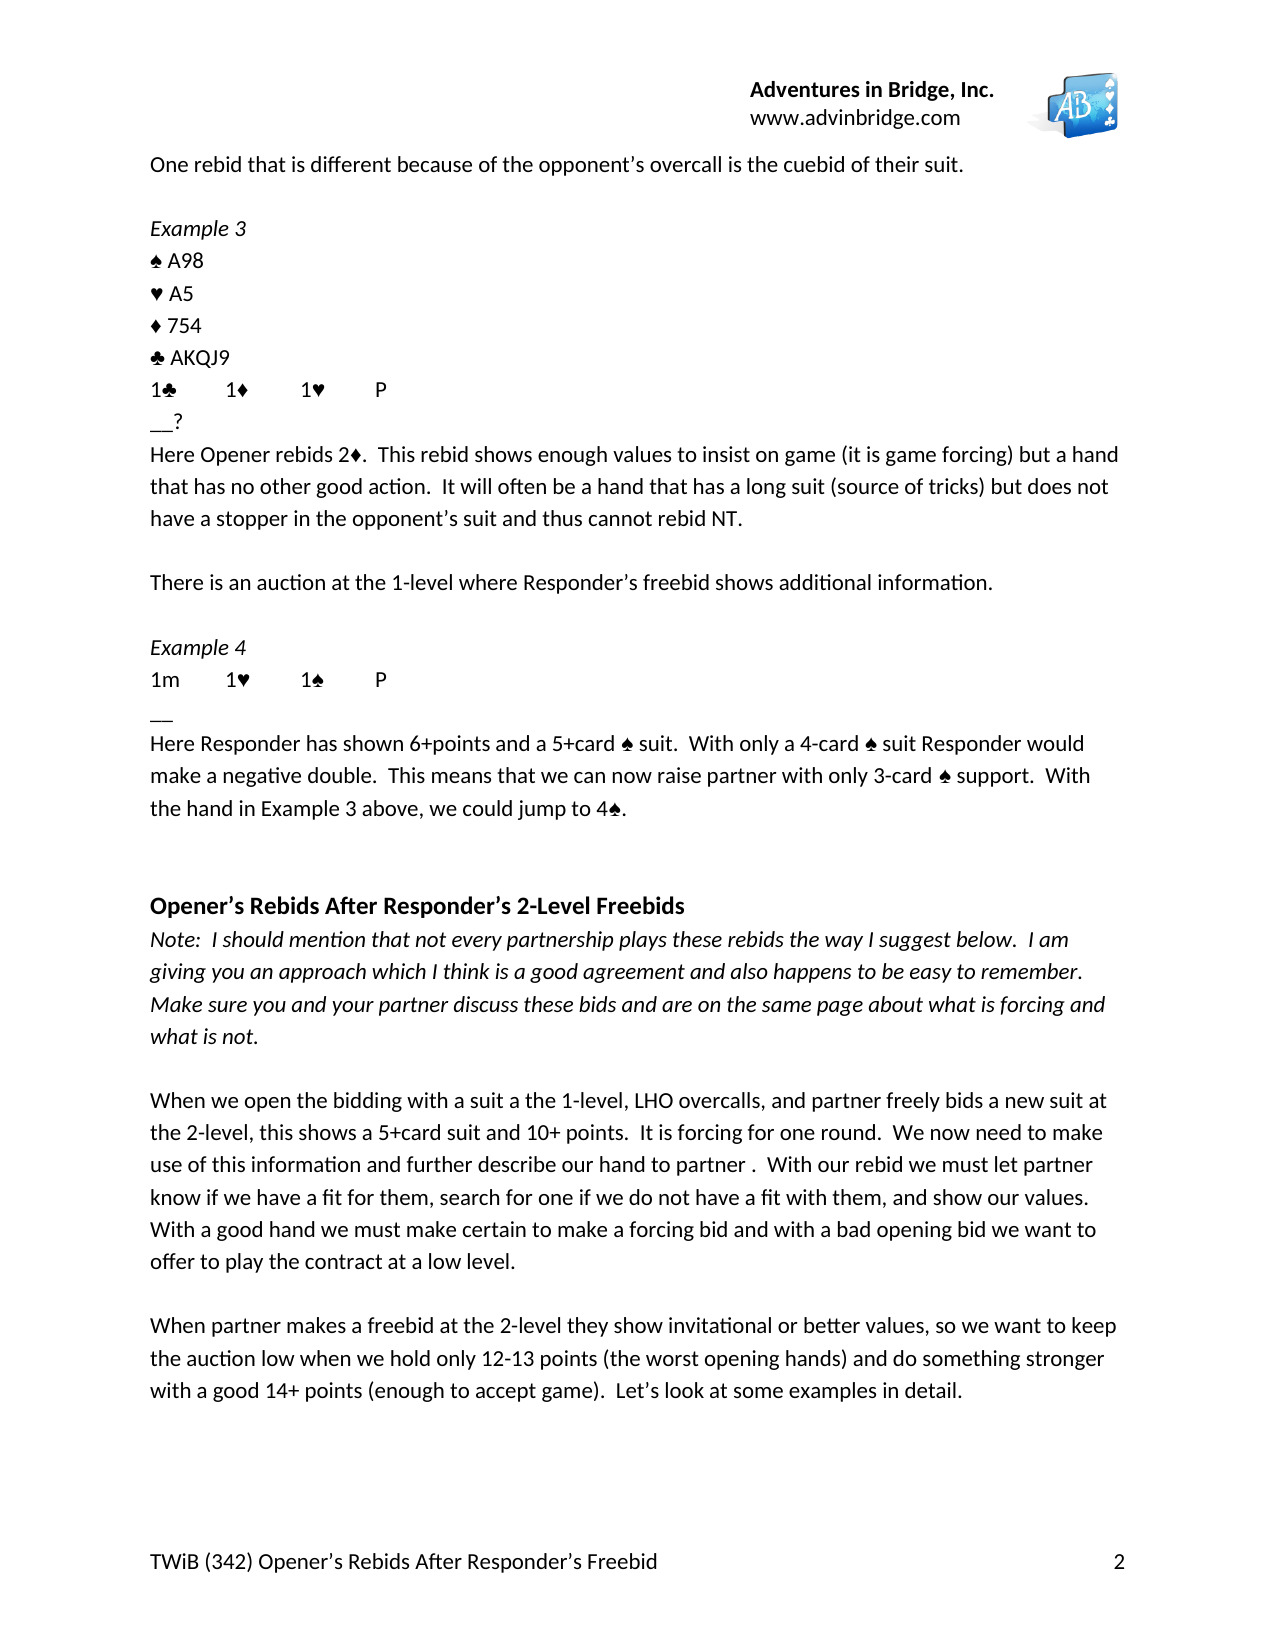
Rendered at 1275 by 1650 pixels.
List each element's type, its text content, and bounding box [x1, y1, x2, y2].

text Note: I should mention that not every partnership plays these rebids the way I suggest below. I am giving you an approach which I think is a good agreement and also happens to be easy to remember. Make sure you and your partner discuss these bids and are on the same page about what is forcing and what is not. [150, 925, 1125, 1050]
text One rebid that is different because of the opponent’s overcall is the cuebid of their suit. [150, 150, 1125, 178]
text Here Responder has shown 6+points and a 5+card ♠ suit. With only a 4-card ♠ suit Responder would make a negative double. This means that we can now raise partner with only 3-card ♠ support. With the hand in Example 3 above, we could jump to 4♠. [150, 729, 1125, 822]
text Here Opener rebids 2♦. This rebid shows enough values to insist on game (it is game forcing) but a hand that has no other good action. It will often be a hand that has a long suit (source of tricks) but does not have a stopper in the opponent’s suit and thus cannot rebid NT. [150, 440, 1125, 532]
text Example 4 [150, 633, 1125, 661]
text ♥ A5 [150, 279, 1125, 307]
text ♠ A98 [150, 247, 1125, 274]
text There is an auction at the 1-level where Responder’s freebid shows additional information. [150, 568, 1125, 596]
picture [1023, 66, 1125, 141]
text When partner makes a freebid at the 2-level they show invitational or better values, so we want to keep the auction low when we hold only 12-13 points (the worst opening hands) and do something stronger with a good 14+ points (enough to accept game). Let’s look at some examples in detail. [150, 1312, 1125, 1404]
text Opener’s Rebids After Responder’s 2-Level Freebids [150, 890, 1125, 921]
text __ [150, 697, 1125, 725]
text When we open the bidding with a suit a the 1-level, LHO overcalls, and partner freely bids a new suit at the 2-level, this shows a 5+card suit and 10+ points. It is forcing for one round. We now need to make use of this information and further describe our hand to partner . With our rebid we must let partner know if we have a fit for them, search for one if we do not have a fit with them, and show our values. With a good hand we must make certain to make a forcing bid and with a bad opening bid we want to offer to play the contract at a low level. [150, 1086, 1125, 1275]
text 1m 1♥ 1♠ P [150, 665, 1125, 693]
text ♣ AKQJ9 [150, 343, 1125, 371]
text ♦ 754 [150, 311, 1125, 339]
text 1♣ 1♦ 1♥ P __? [150, 375, 1125, 436]
text Example 3 [150, 214, 1125, 242]
